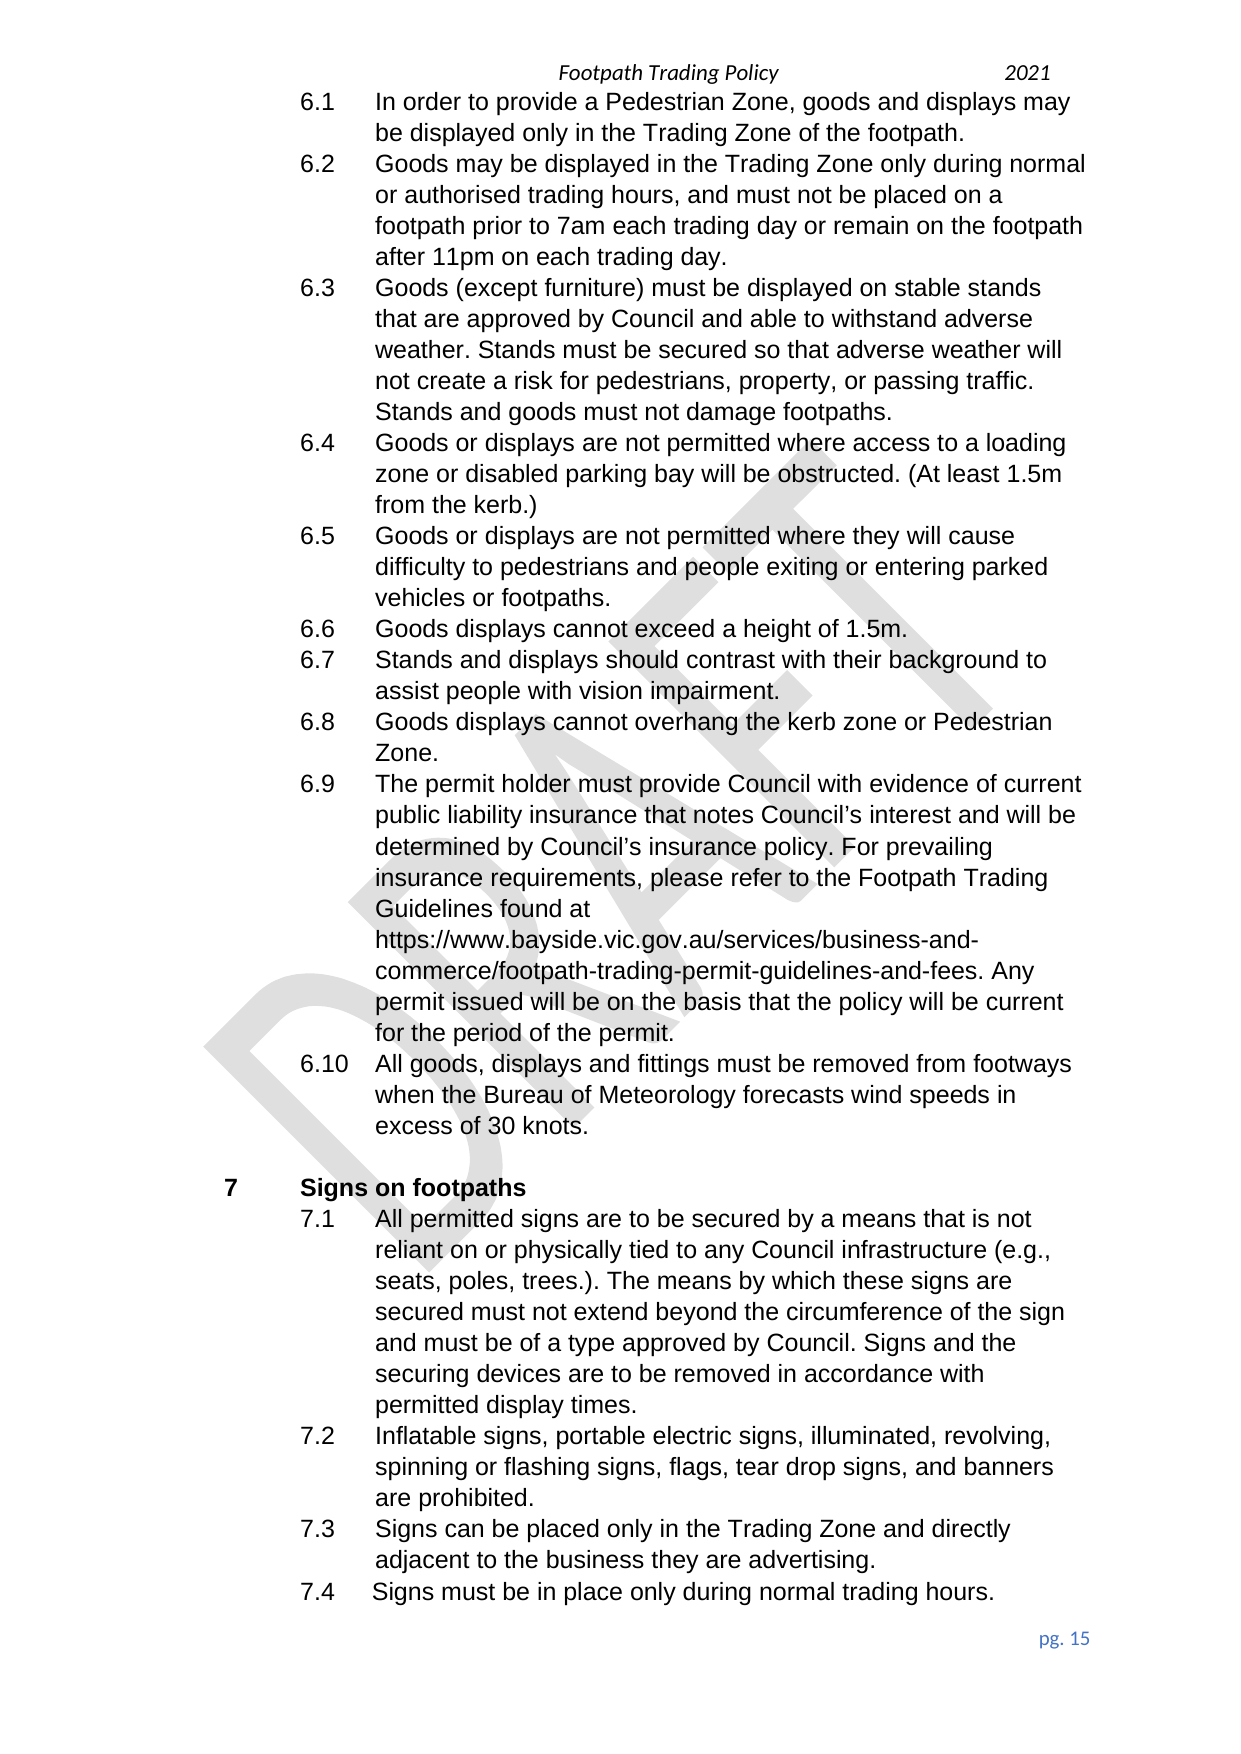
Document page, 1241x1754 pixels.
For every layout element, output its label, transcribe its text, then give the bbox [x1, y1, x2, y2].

list 7.3 Signs can be placed only in the Trading Zone and directly adjacent to the business they are advertising. [300, 1514, 1090, 1574]
list 6.4 Goods or displays are not permitted where access to a loading zone or disabled parking bay will be obstructed. (At least 1.5m from the kerb.) [300, 428, 1090, 519]
list 6.8 Goods displays cannot overhang the kerb zone or Pedestrian Zone. [300, 707, 1090, 767]
list 6.9 The permit holder must provide Council with evidence of current public liability insurance that notes Council’s interest and will be determined by Council’s insurance policy. For prevailing insurance requirements, please refer to the Footpath Trading Guidelines found at https://www.bayside.vic.gov.au/services/business-and-commerce/footpath-trading-permit-guidelines-and-fees. Any permit issued will be on the basis that the policy will be current for the period of the permit. [300, 769, 1090, 1046]
list 6.10 All goods, displays and fittings must be removed from footways when the Bureau of Meteorology forecasts wind speeds in excess of 30 knots. [300, 1049, 1090, 1139]
list Signs on footpaths [209, 1173, 1090, 1202]
list 6.7 Stands and displays should contrast with their background to assist people with vision impairment. [300, 645, 1090, 705]
list 6.2 Goods may be displayed in the Trading Zone only during normal or authorised trading hours, and must not be placed on a footpath prior to 7am each trading day or remain on the footpath after 11pm on each trading day. [300, 148, 1090, 270]
list 7.1 All permitted signs are to be secured by a means that is not reliant on or physically tied to any Council infrastructure (e.g., seats, poles, trees.). The means by which these signs are secured must not extend beyond the circumference of the sign and must be of a type approved by Council. Signs and the securing devices are to be removed in accordance with permitted display times. [300, 1204, 1090, 1419]
list Signs must be in place only during normal trading hours. [300, 1576, 1090, 1605]
list 6.3 Goods (except furniture) must be displayed on stable stands that are approved by Council and able to withstand adverse weather. Stands must be secured so that adverse weather will not create a risk for pedestrians, property, or passing traffic. Stands and goods must not damage footpaths. [300, 273, 1090, 426]
list 7.2 Inflatable signs, portable electric signs, illuminated, revolving, spinning or flashing signs, flags, tear drop signs, and banners are prohibited. [300, 1421, 1090, 1512]
list 6.6 Goods displays cannot exceed a height of 1.5m. [300, 614, 1090, 643]
list 6.5 Goods or displays are not permitted where they will cause difficulty to pedestrians and people exiting or entering parked vehicles or footpaths. [300, 521, 1090, 612]
list 6.1 In order to provide a Pedestrian Zone, goods and displays may be displayed only in the Trading Zone of the footpath. [300, 86, 1090, 146]
